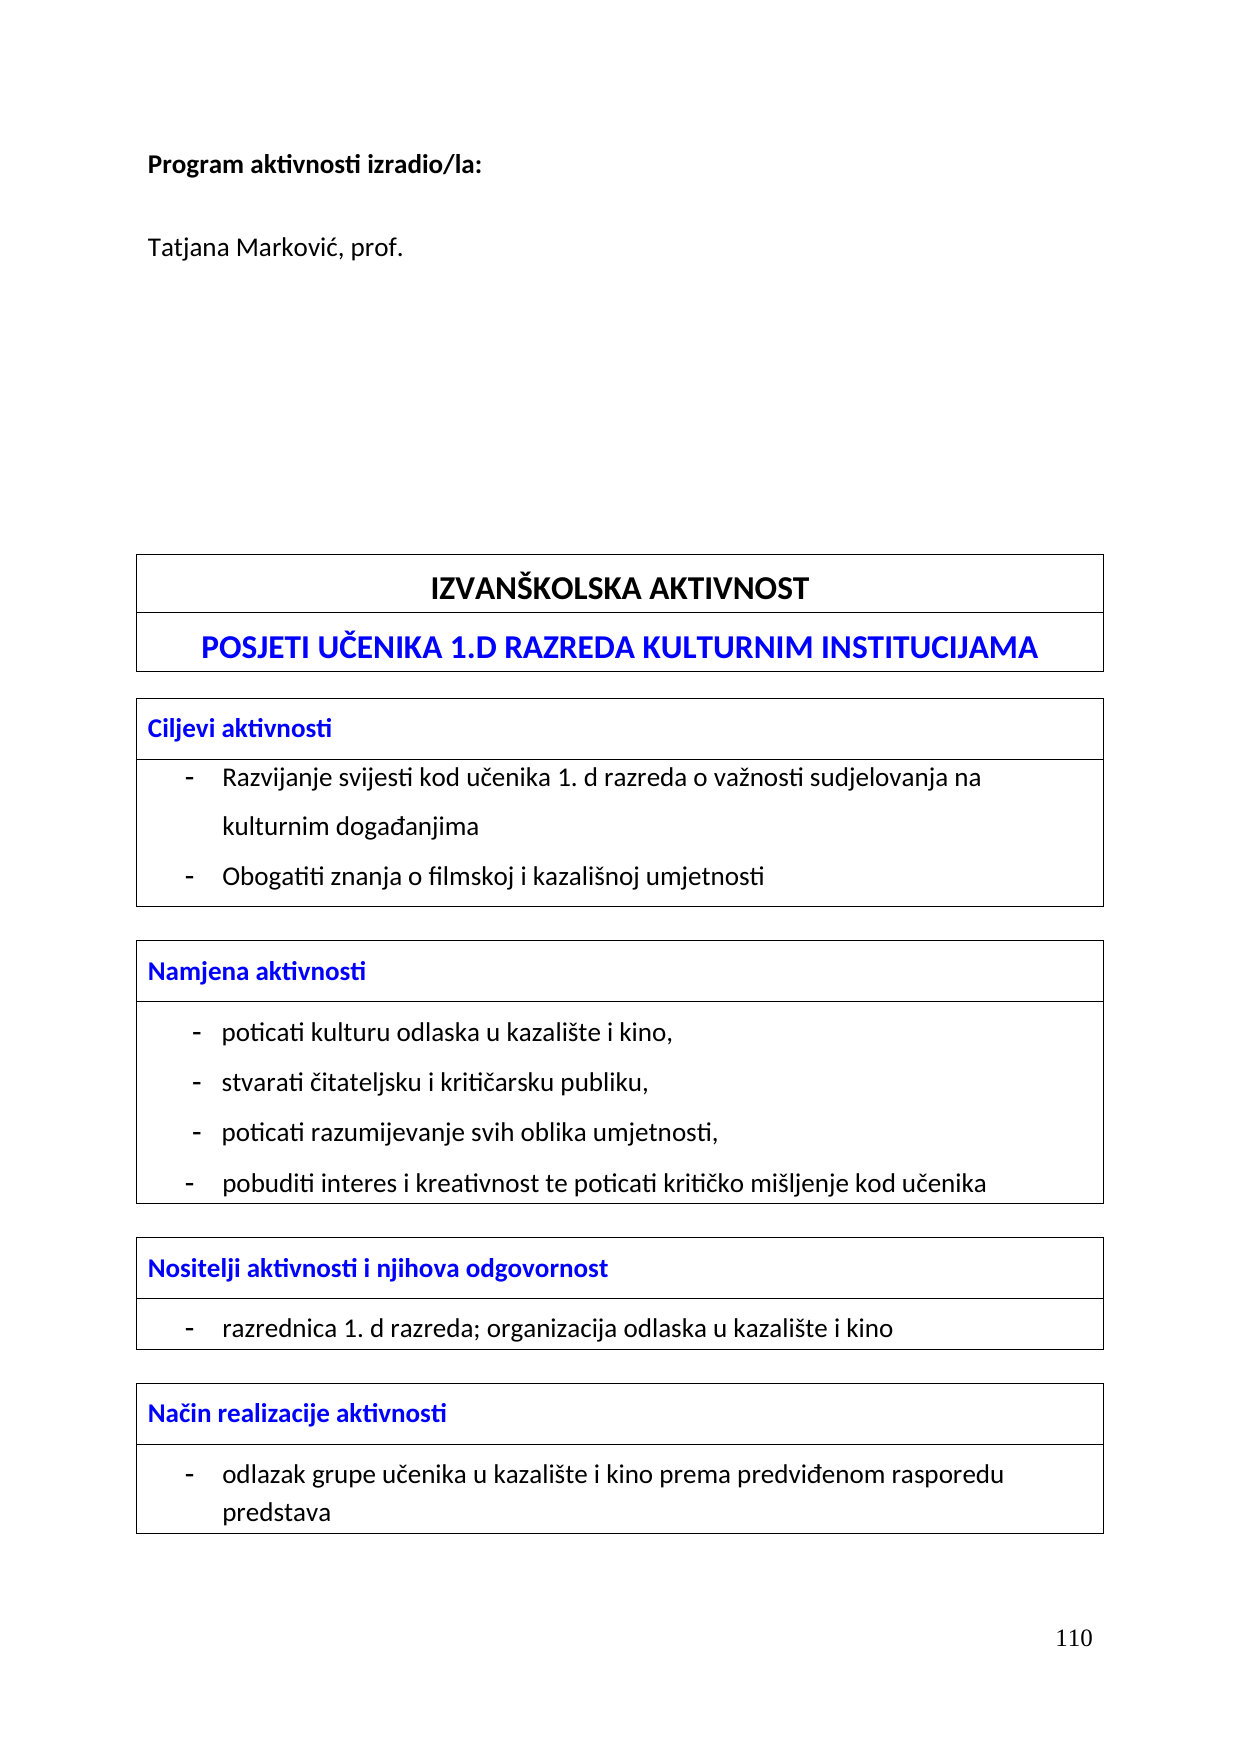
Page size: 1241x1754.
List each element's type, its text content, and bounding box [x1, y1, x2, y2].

text Program aktivnosti izradio/la: [148, 148, 1093, 181]
table_cell razrednica 1. d razreda; organizacija odlaska u kazalište i kino [137, 1299, 1103, 1349]
table_cell poticati kulturu odlaska u kazalište i kino, stvarati čitateljsku i kritičarsku publiku, poticati razumijevanje svih oblika umjetnosti, pobuditi interes i kreativnost te poticati kritičko mišljenje kod učenika [137, 1002, 1103, 1203]
table_header IZVANŠKOLSKA AKTIVNOST [137, 555, 1103, 612]
table_cell Razvijanje svijesti kod učenika 1. d razreda o važnosti sudjelovanja na kulturnim događanjima Obogatiti znanja o filmskoj i kazališnoj umjetnosti [137, 760, 1103, 906]
table_header Nositelji aktivnosti i njihova odgovornost [137, 1238, 1103, 1298]
table_cell odlazak grupe učenika u kazalište i kino prema predviđenom rasporedu predstava [137, 1445, 1103, 1533]
table_header Način realizacije aktivnosti [137, 1384, 1103, 1444]
table_header Namjena aktivnosti [137, 941, 1103, 1001]
text Tatjana Marković, prof. [148, 230, 1093, 263]
table_header Ciljevi aktivnosti [137, 699, 1103, 759]
table_cell posjeti učenika 1.d razreda kulturnim institucijama [137, 613, 1103, 671]
